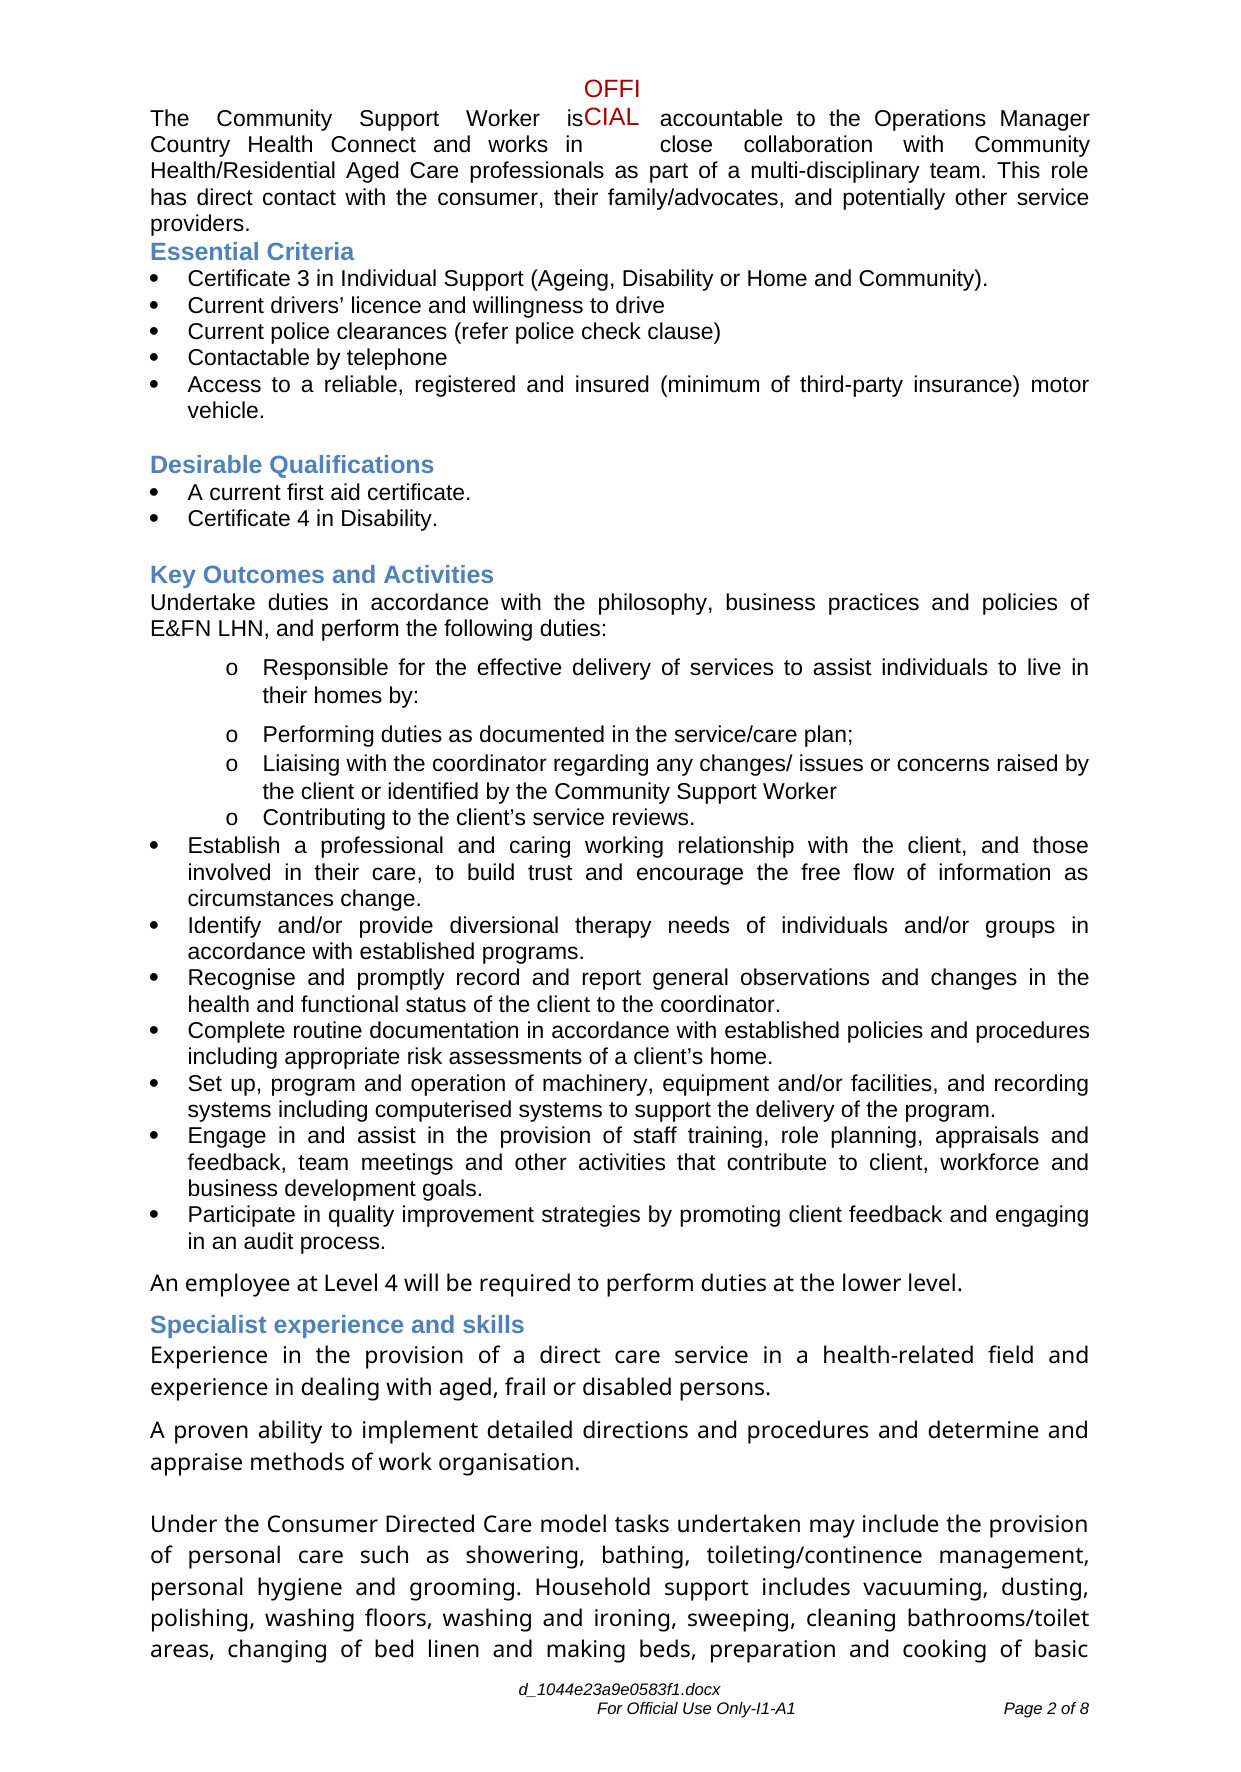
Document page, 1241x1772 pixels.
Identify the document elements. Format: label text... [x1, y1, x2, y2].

list Establish a professional and caring working relationship with the client, and those involved in their care, to build trust and encourage the free flow of information as circumstances change. [150, 832, 1090, 912]
list Contributing to the client’s service reviews. [225, 804, 1090, 832]
list Identify and/or provide diversional therapy needs of individuals and/or groups in accordance with established programs. [150, 912, 1090, 964]
list Contactable by telephone [150, 344, 1090, 371]
list Liaising with the coordinator regarding any changes/ issues or concerns raised by the client or identified by the Community Support Worker [225, 749, 1090, 804]
list Certificate 3 in Individual Support (Ageing, Disability or Home and Community). [150, 265, 1090, 292]
list Set up, program and operation of machinery, equipment and/or facilities, and recording systems including computerised systems to support the delivery of the program. [150, 1070, 1090, 1122]
text An employee at Level 4 will be required to perform duties at the lower level. [150, 1267, 1090, 1298]
text The Community Support Worker is accountable to the Operations Manager Country Health Connect and works in close collaboration with Community Health/Residential Aged Care professionals as part of a multi-disciplinary team. This role has direct contact with the consumer, their family/advocates, and potentially other service providers. [150, 105, 1090, 237]
list Participate in quality improvement strategies by promoting client feedback and engaging in an audit process. [150, 1201, 1090, 1254]
list Recognise and promptly record and report general observations and changes in the health and functional status of the client to the coordinator. [150, 964, 1090, 1017]
list Complete routine documentation in accordance with established policies and procedures including appropriate risk assessments of a client’s home. [150, 1017, 1090, 1070]
text A proven ability to implement detailed directions and procedures and determine and appraise methods of work organisation. [150, 1414, 1090, 1477]
list Engage in and assist in the provision of staff training, role planning, appraisals and feedback, team meetings and other activities that contribute to client, workforce and business development goals. [150, 1122, 1090, 1201]
list Access to a reliable, registered and insured (minimum of third-party insurance) motor vehicle. [150, 371, 1090, 423]
text Desirable Qualifications [150, 450, 1090, 478]
text Key Outcomes and Activities [150, 560, 1090, 589]
text Experience in the provision of a direct care service in a health-related field and experience in dealing with aged, frail or disabled persons. [150, 1339, 1090, 1402]
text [150, 1508, 1090, 1664]
list Current police clearances (refer police check clause) [150, 318, 1090, 344]
text Undertake duties in accordance with the philosophy, business practices and policies of E&FN LHN, and perform the following duties: [150, 589, 1090, 641]
list Certificate 4 in Disability. [150, 505, 1090, 531]
list Performing duties as documented in the service/care plan; [225, 721, 1090, 749]
text Essential Criteria [150, 237, 1090, 265]
list Responsible for the effective delivery of services to assist individuals to live in their homes by: [225, 654, 1090, 709]
list Current drivers’ licence and willingness to drive [150, 292, 1090, 318]
list A current first aid certificate. [150, 478, 1090, 505]
text Specialist experience and skills [150, 1310, 1090, 1339]
